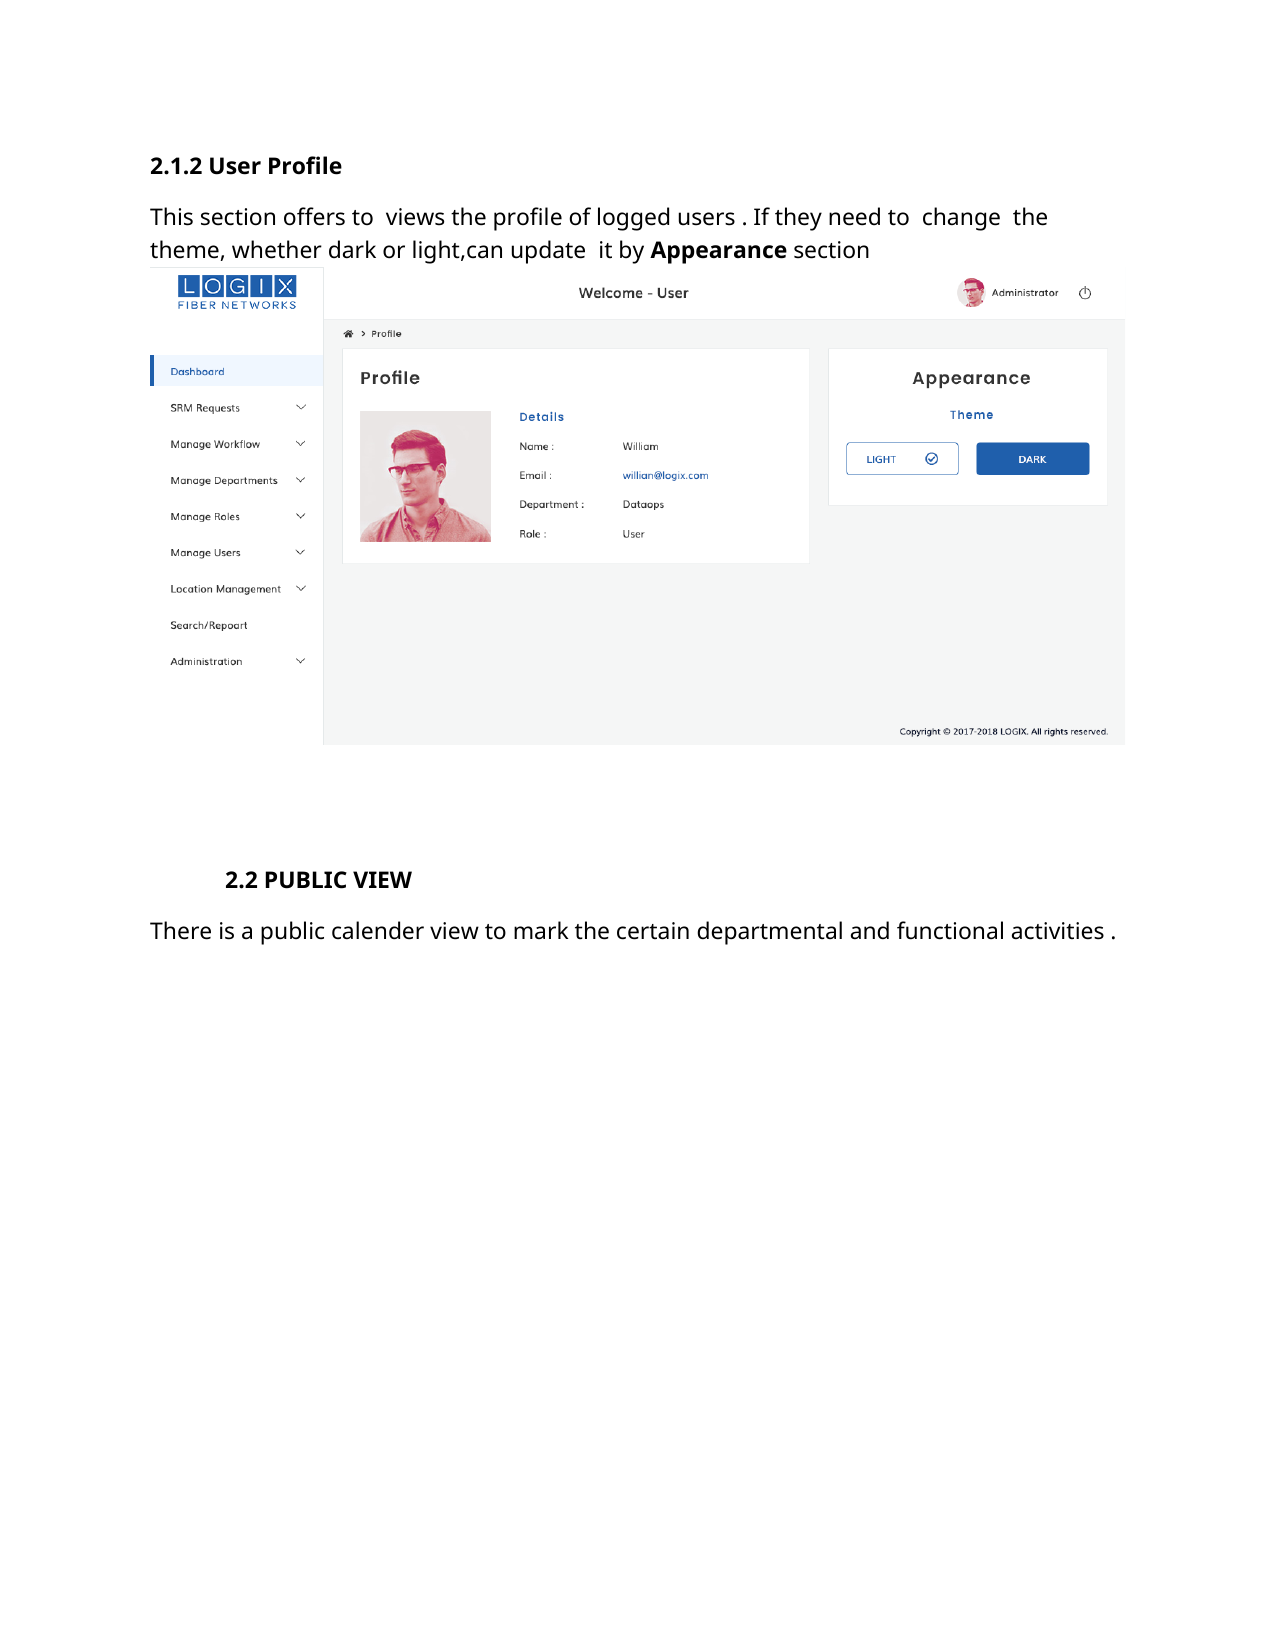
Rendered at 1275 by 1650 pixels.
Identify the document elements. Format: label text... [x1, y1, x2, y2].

text This section offers to views the profile of logged users . If they need to change the theme, whether dark or light,can update it by Appearance section [150, 200, 1125, 267]
picture [150, 267, 1125, 745]
text 2.2 PUBLIC VIEW [150, 864, 1125, 896]
text There is a public calender view to mark the certain departmental and functional activities . [150, 915, 1125, 946]
text 2.1.2 User Profile [150, 150, 1125, 181]
